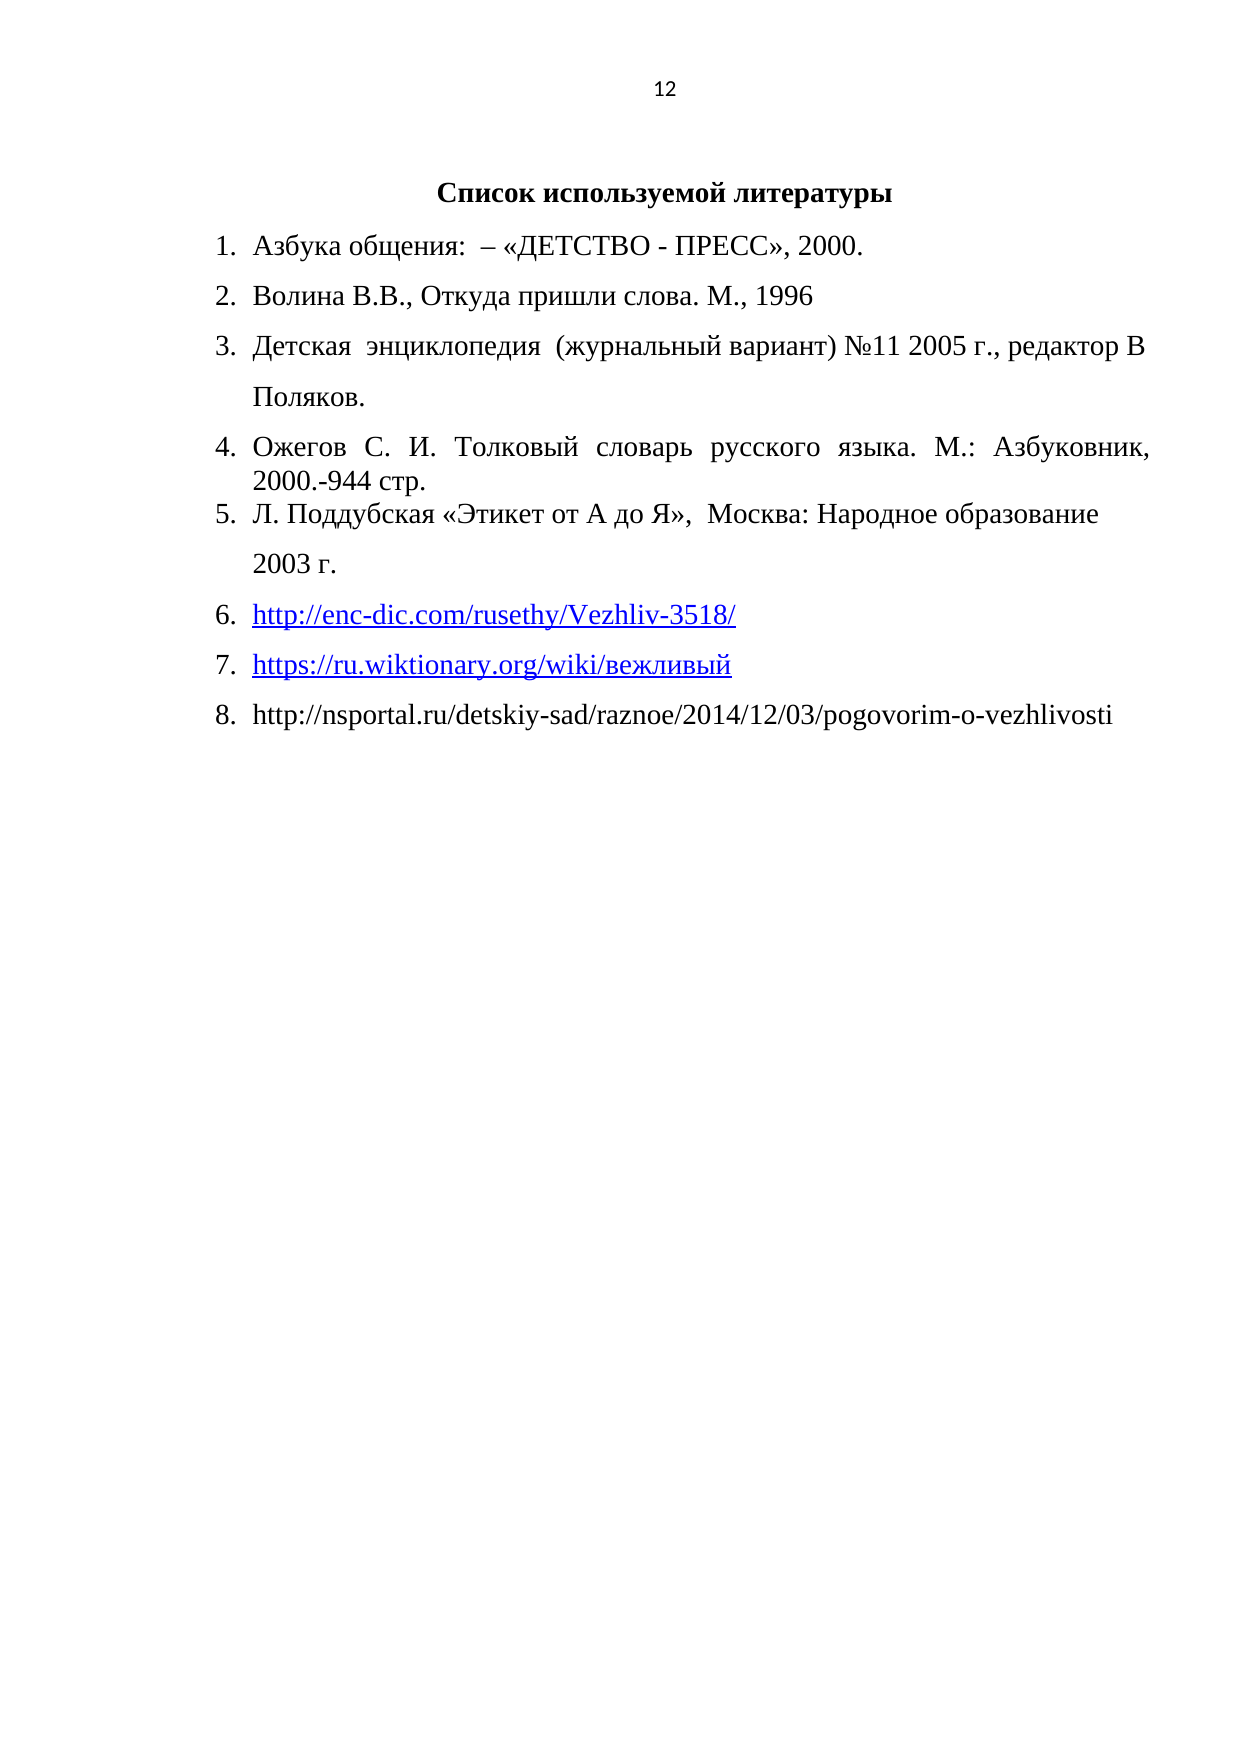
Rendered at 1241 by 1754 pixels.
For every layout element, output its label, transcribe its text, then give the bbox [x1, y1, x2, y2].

list http://enc-dic.com/rusethy/Vezhliv-3518/ [215, 597, 1152, 630]
list Волина В.В., Откуда пришли слова. М., 1996 [215, 278, 1152, 312]
list Ожегов С. И. Толковый словарь русского языка. М.: Азбуковник, 2000.-944 стр. [215, 429, 1152, 496]
list Азбука общения: – «ДЕТСТВО - ПРЕСС», 2000. [215, 228, 1152, 261]
list Л. Поддубская «Этикет от А до Я», Москва: Народное образование 2003 г. [215, 496, 1152, 580]
list https://ru.wiktionary.org/wiki/вежливый [215, 647, 1152, 681]
list http://nsportal.ru/detskiy-sad/raznoe/2014/12/03/pogovorim-o-vezhlivosti [215, 697, 1152, 731]
text Список используемой литературы [177, 175, 1152, 208]
list Детская энциклопедия (журнальный вариант) №11 2005 г., редактор В Поляков. [215, 328, 1152, 412]
